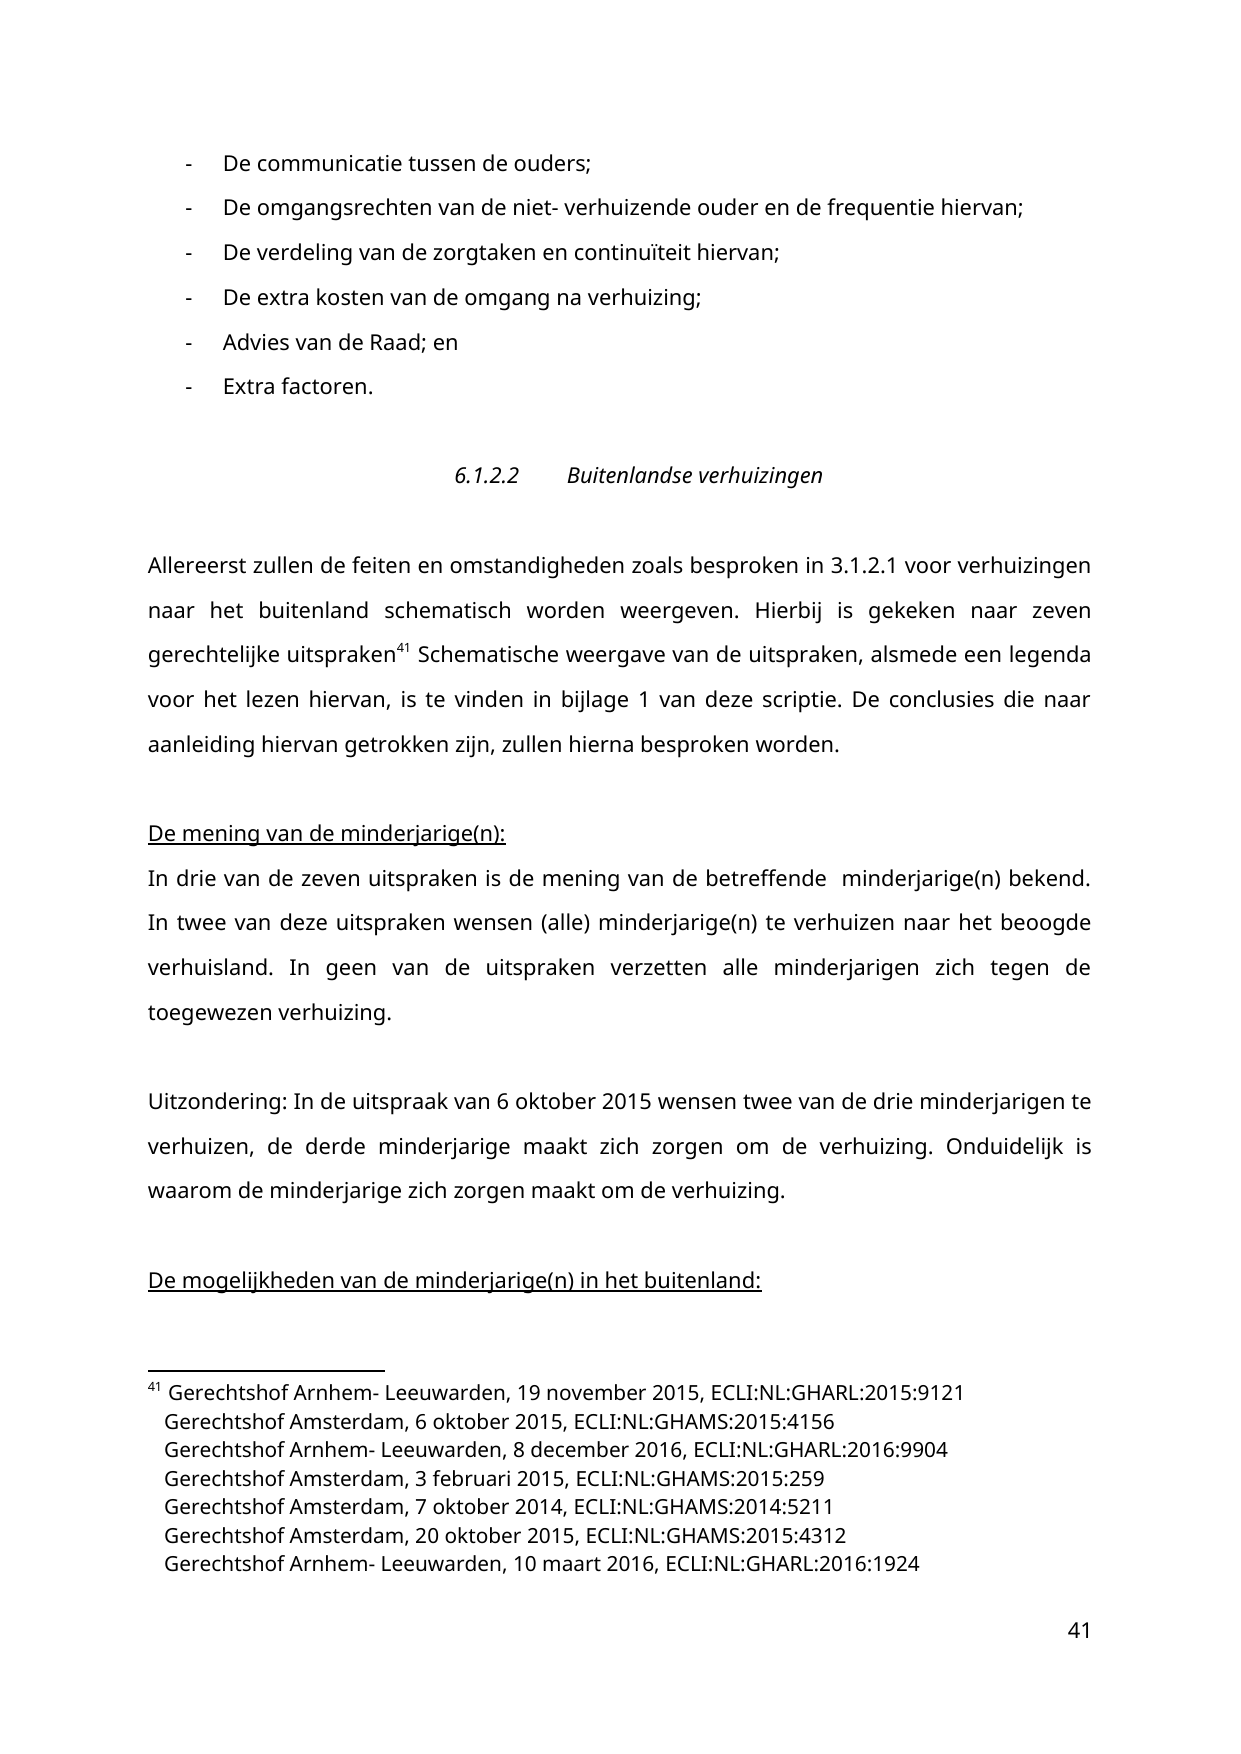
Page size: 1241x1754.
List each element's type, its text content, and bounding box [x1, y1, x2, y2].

list Buitenlandse verhuizingen [185, 461, 1092, 490]
text De mogelijkheden van de minderjarige(n) in het buitenland: [148, 1265, 1092, 1295]
text Uitzondering: In de uitspraak van 6 oktober 2015 wensen twee van de drie minderjarigen te verhuizen, de derde minderjarige maakt zich zorgen om de verhuizing. Onduidelijk is waarom de minderjarige zich zorgen maakt om de verhuizing. [148, 1086, 1092, 1205]
text De mening van de minderjarige(n): [148, 818, 1092, 848]
list Extra factoren. [185, 371, 1092, 401]
list De omgangsrechten van de niet- verhuizende ouder en de frequentie hiervan; [185, 192, 1092, 222]
text Allereerst zullen de feiten en omstandigheden zoals besproken in 3.1.2.1 voor verhuizingen naar het buitenland schematisch worden weergeven. Hierbij is gekeken naar zeven gerechtelijke uitspraken Schematische weergave van de uitspraken, alsmede een legenda voor het lezen hiervan, is te vinden in bijlage 1 van deze scriptie. De conclusies die naar aanleiding hiervan getrokken zijn, zullen hierna besproken worden. [148, 550, 1092, 758]
list De communicatie tussen de ouders; [185, 148, 1092, 177]
list Advies van de Raad; en [185, 326, 1092, 356]
list De verdeling van de zorgtaken en continuïteit hiervan; [185, 237, 1092, 267]
list De extra kosten van de omgang na verhuizing; [185, 282, 1092, 312]
text In drie van de zeven uitspraken is de mening van de betreffende minderjarige(n) bekend. In twee van deze uitspraken wensen (alle) minderjarige(n) te verhuizen naar het beoogde verhuisland. In geen van de uitspraken verzetten alle minderjarigen zich tegen de toegewezen verhuizing. [148, 863, 1092, 1027]
